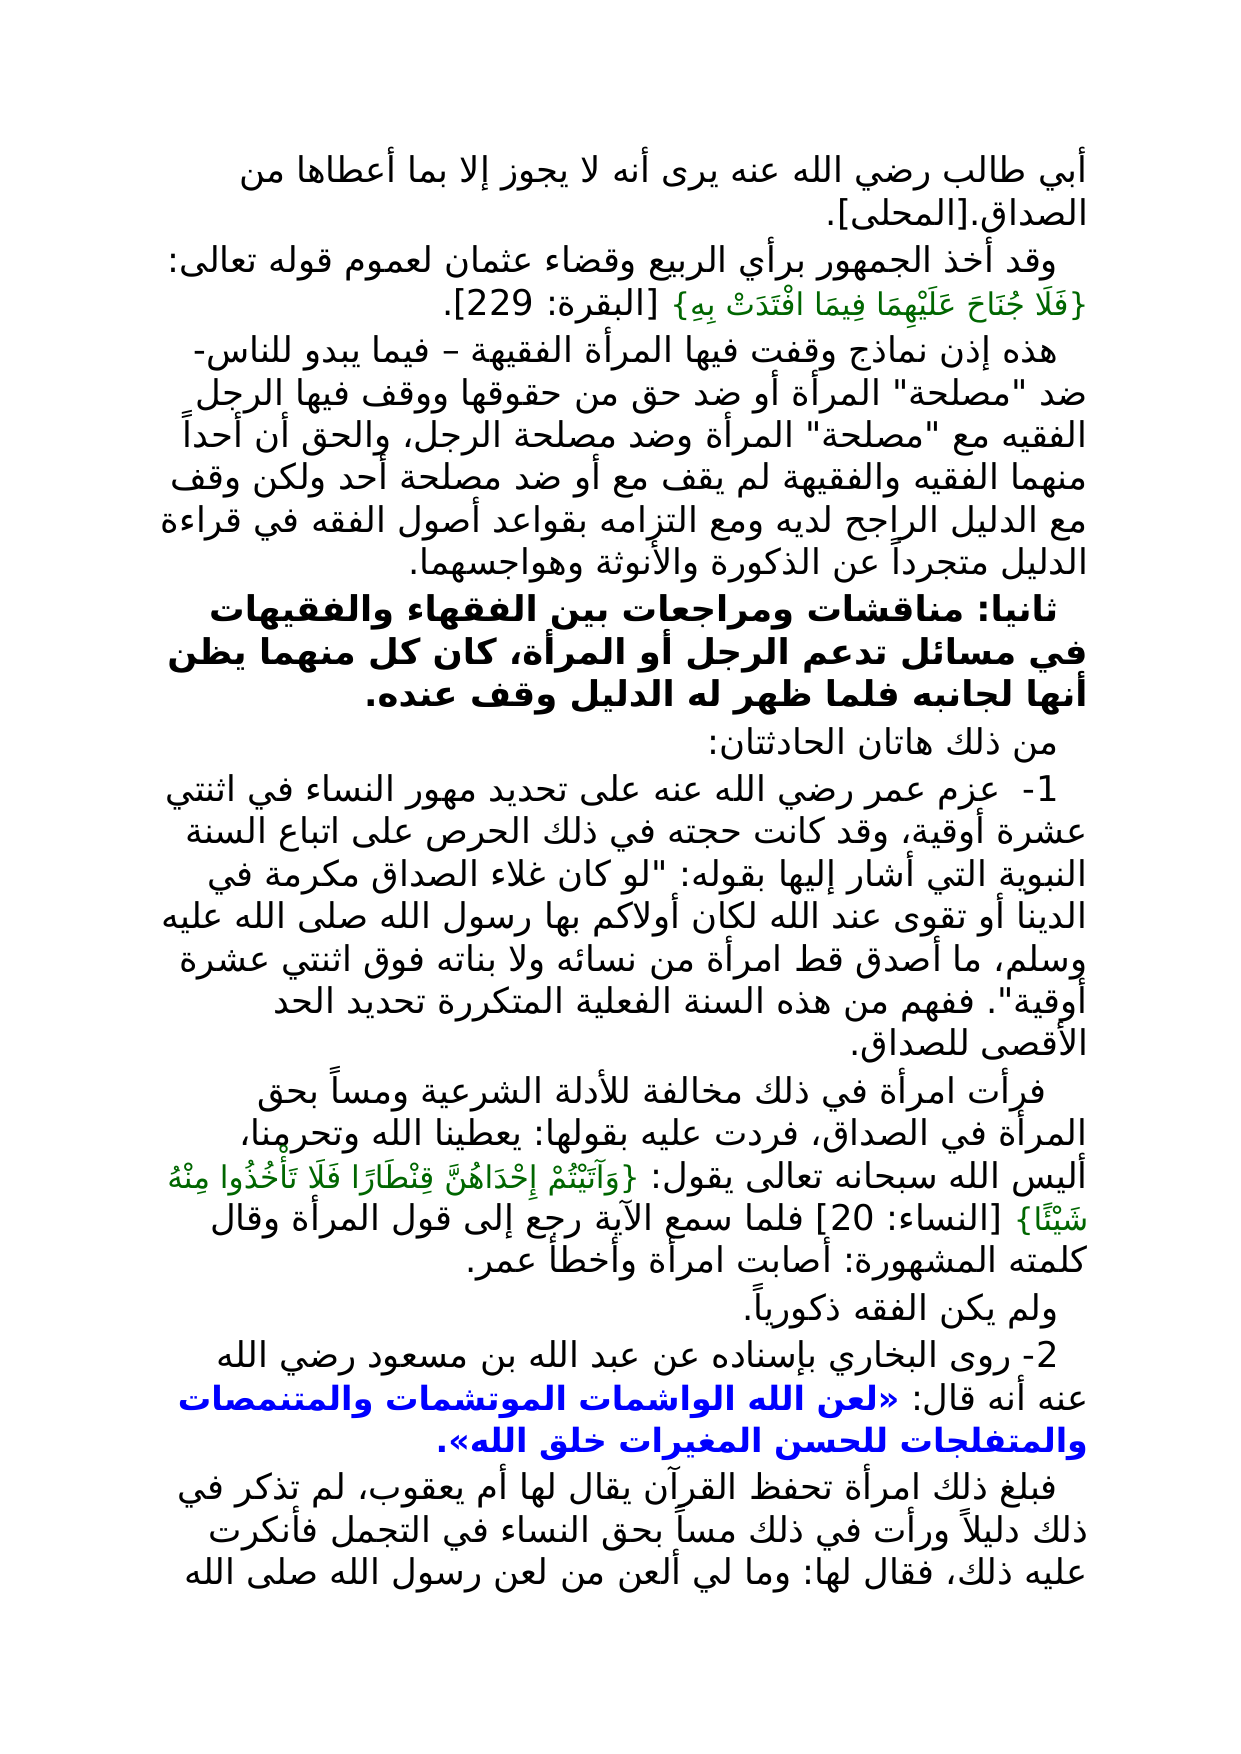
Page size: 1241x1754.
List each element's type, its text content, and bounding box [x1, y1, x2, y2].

text 2- روى البخاري بإسناده عن عبد الله بن مسعود رضي الله عنه أنه قال: «لعن الله الواشمات الموتشمات والمتنمصات والمتفلجات للحسن المغيرات خلق الله». [158, 1335, 1088, 1461]
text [158, 1467, 1088, 1593]
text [158, 150, 1088, 234]
text هذه إذن نماذج وقفت فيها المرأة الفقيهة – فيما يبدو للناس- ضد "مصلحة" المرأة أو ضد حق من حقوقها ووقف فيها الرجل الفقيه مع "مصلحة" المرأة وضد مصلحة الرجل، والحق أن أحداً منهما الفقيه والفقيهة لم يقف مع أو ضد مصلحة أحد ولكن وقف مع الدليل الراجح لديه ومع التزامه بقواعد أصول الفقه في قراءة الدليل متجرداً عن الذكورة والأنوثة وهواجسهما. [158, 329, 1088, 583]
text من ذلك هاتان الحادثتان: [158, 721, 1088, 762]
text ولم يكن الفقه ذكورياً. [158, 1287, 1088, 1328]
text 1- عزم عمر رضي الله عنه على تحديد مهور النساء في اثنتي عشرة أوقية، وقد كانت حجته في ذلك الحرص على اتباع السنة النبوية التي أشار إليها بقوله: "لو كان غلاء الصداق مكرمة في الدينا أو تقوى عند الله لكان أولاكم بها رسول الله صلى الله عليه وسلم، ما أصدق قط امرأة من نسائه ولا بناته فوق اثنتي عشرة أوقية". ففهم من هذه السنة الفعلية المتكررة تحديد الحد الأقصى للصداق. [158, 768, 1088, 1064]
text وقد أخذ الجمهور برأي الربيع وقضاء عثمان لعموم قوله تعالى: {فَلَا جُنَاحَ عَلَيْهِمَا فِيمَا افْتَدَتْ بِهِ} [البقرة: 229]. [158, 240, 1088, 323]
text ثانيا: مناقشات ومراجعات بين الفقهاء والفقيهات في مسائل تدعم الرجل أو المرأة، كان كل منهما يظن أنها لجانبه فلما ظهر له الدليل وقف عنده. [158, 589, 1088, 715]
text فرأت امرأة في ذلك مخالفة للأدلة الشرعية ومساً بحق المرأة في الصداق، فردت عليه بقولها: يعطينا الله وتحرمنا، أليس الله سبحانه تعالى يقول: {وَآتَيْتُمْ إِحْدَاهُنَّ قِنْطَارًا فَلَا تَأْخُذُوا مِنْهُ شَيْئًا} [النساء: 20] فلما سمع الآية رجع إلى قول المرأة وقال كلمته المشهورة: أصابت امرأة وأخطأ عمر. [158, 1070, 1088, 1281]
